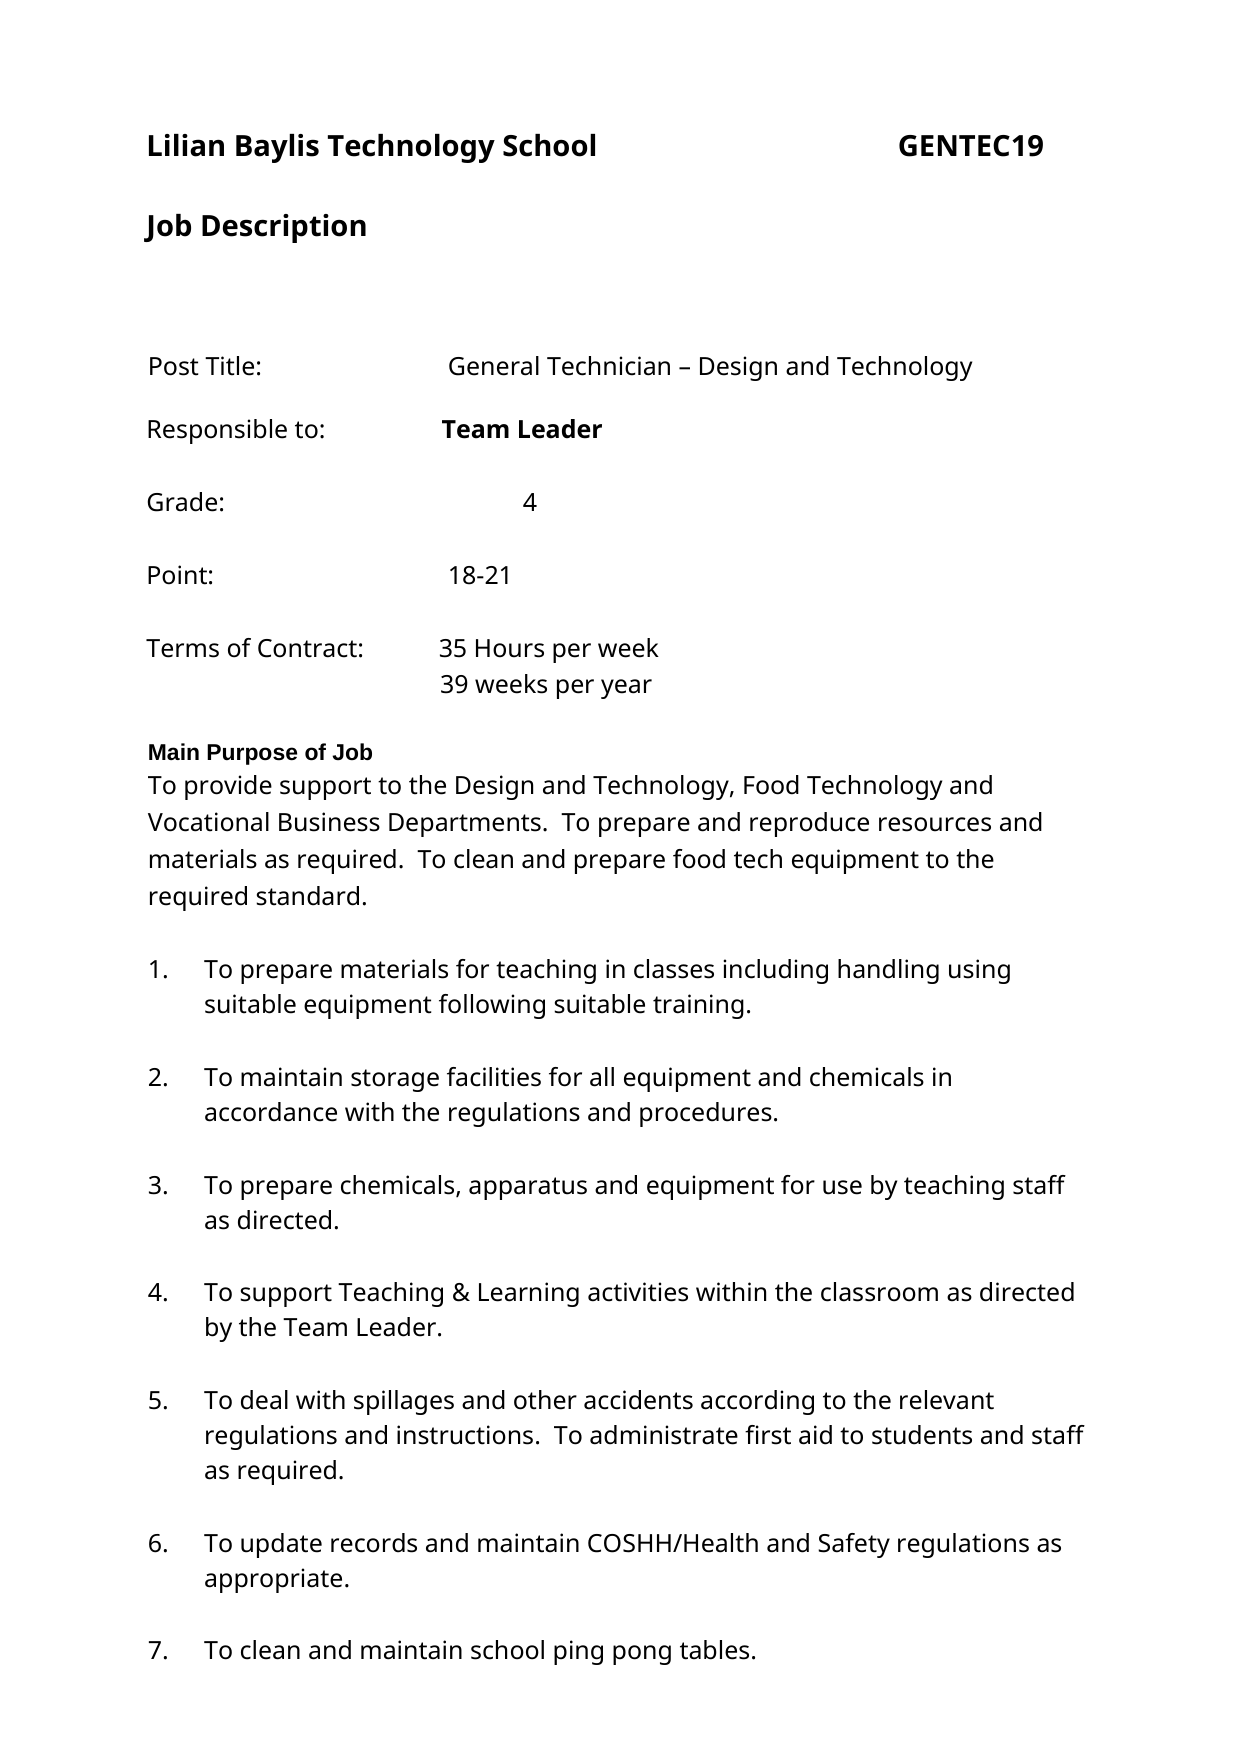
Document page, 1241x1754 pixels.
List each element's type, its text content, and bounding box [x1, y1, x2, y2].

list To support Teaching & Learning activities within the classroom as directed by the Team Leader. [148, 1275, 1092, 1344]
text Lilian Baylis Technology School GENTEC19 [146, 125, 1092, 165]
text Job Description [146, 205, 1092, 245]
text Post Title: General Technician – Design and Technology [148, 348, 1092, 382]
text 39 weeks per year [146, 667, 1092, 701]
list To update records and maintain COSHH/Health and Safety regulations as appropriate. [148, 1526, 1092, 1595]
list To maintain storage facilities for all equipment and chemicals in accordance with the regulations and procedures. [148, 1059, 1092, 1128]
text To provide support to the Design and Technology, Food Technology and Vocational Business Departments. To prepare and reproduce resources and materials as required. To clean and prepare food tech equipment to the required standard. [148, 768, 1092, 912]
text Point: 18-21 [146, 558, 1092, 592]
list To clean and maintain school ping pong tables. [148, 1633, 1092, 1667]
text Main Purpose of Job [148, 739, 1092, 766]
list To deal with spillages and other accidents according to the relevant regulations and instructions. To administrate first aid to students and staff as required. [148, 1383, 1092, 1487]
list To prepare materials for teaching in classes including handling using suitable equipment following suitable training. [148, 952, 1092, 1021]
text Terms of Contract: 35 Hours per week [146, 631, 1092, 664]
text Grade: 4 [146, 485, 1092, 519]
text Responsible to: Team Leader [146, 412, 1092, 446]
list To prepare chemicals, apparatus and equipment for use by teaching staff as directed. [148, 1167, 1092, 1236]
